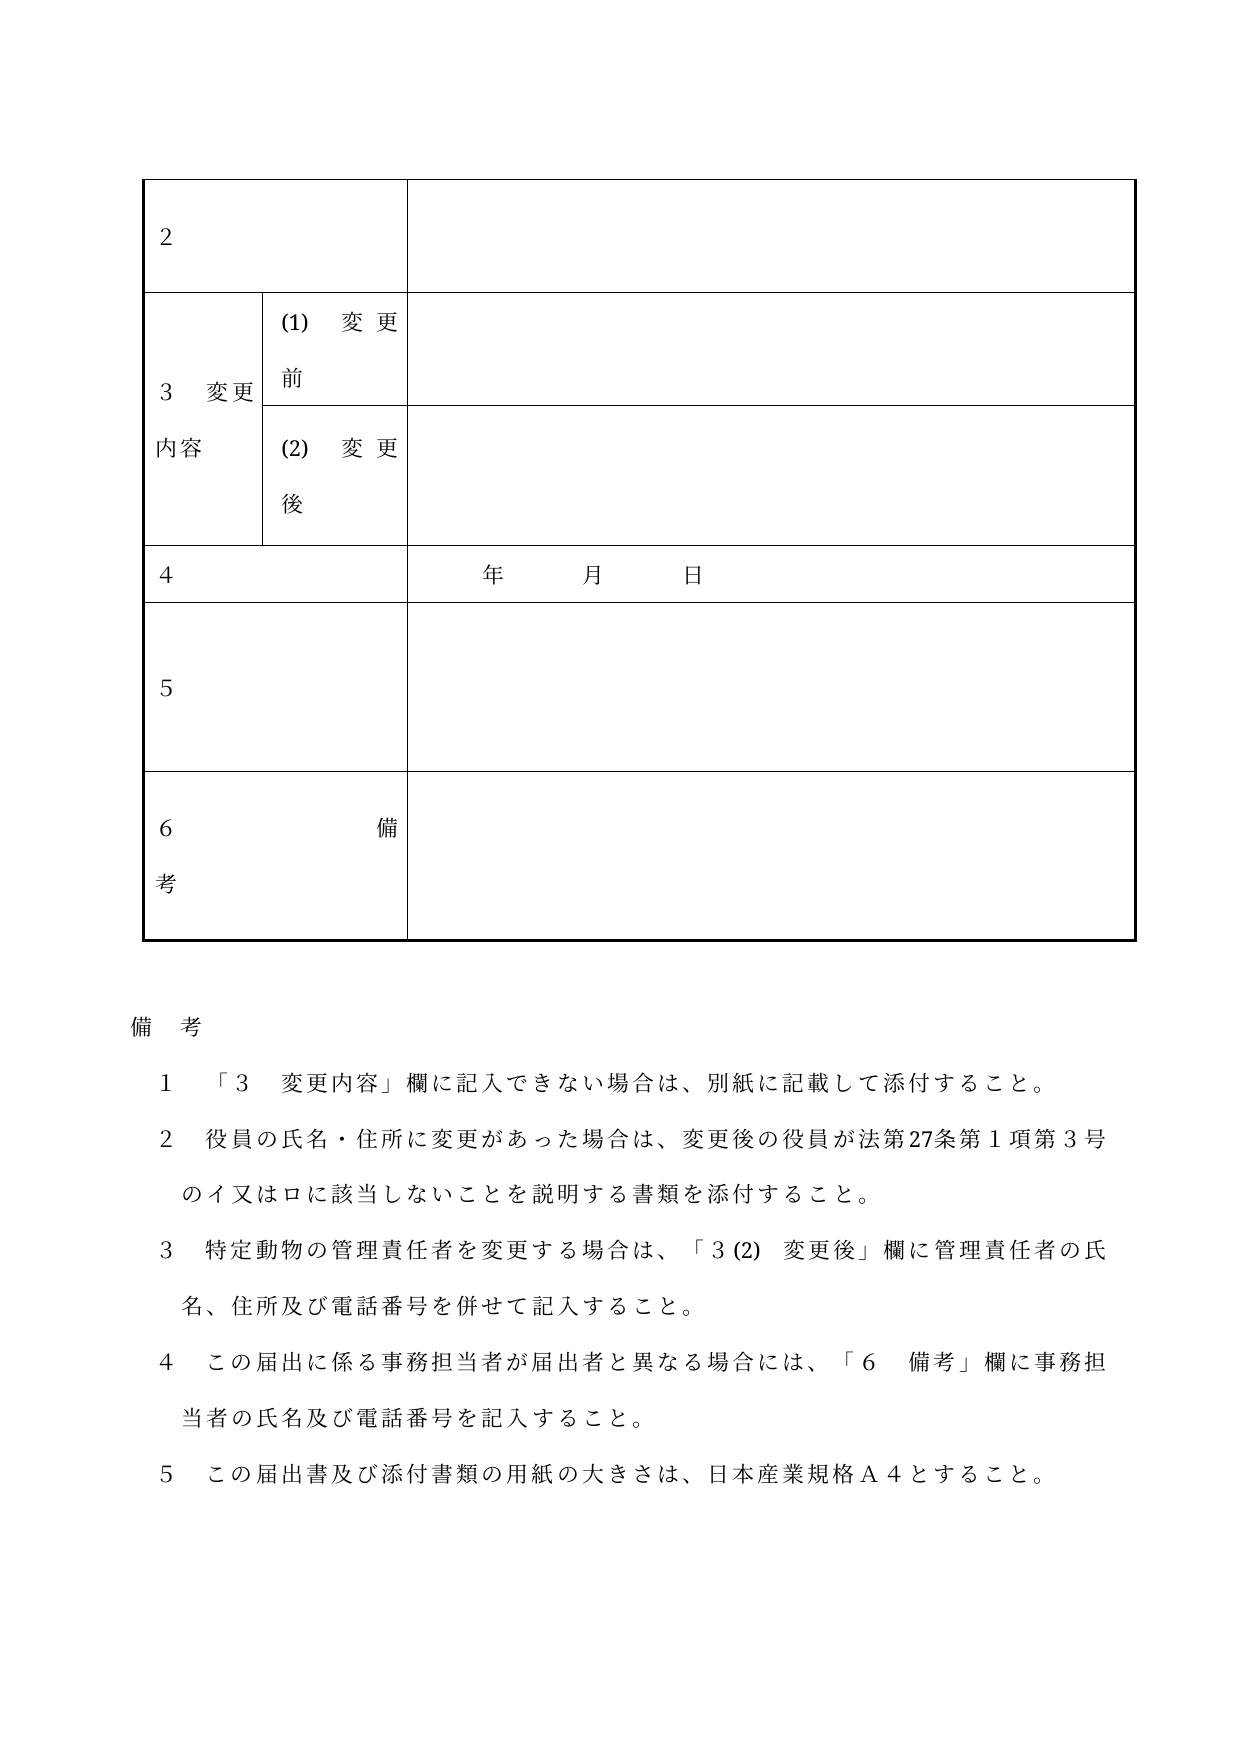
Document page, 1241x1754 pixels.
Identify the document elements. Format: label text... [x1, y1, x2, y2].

table_cell [408, 406, 1134, 545]
text ２ 役員の氏名・住所に変更があった場合は、変更後の役員が法第27条第１項第３号のイ又はロに該当しないことを説明する書類を添付すること。 [131, 1110, 1109, 1221]
table_cell 年 月 日 [408, 546, 1134, 602]
table_cell [408, 180, 1134, 292]
table_cell [408, 772, 1134, 939]
text ５ この届出書及び添付書類の用紙の大きさは、日本産業規格Ａ４とすること。 [153, 1445, 1109, 1501]
table_cell ４ [145, 546, 407, 602]
table_cell (2)変更後 [263, 406, 407, 545]
table_cell ５ [145, 603, 407, 771]
table_cell [408, 603, 1134, 771]
text ４ この届出に係る事務担当者が届出者と異なる場合には、「６ 備考」欄に事務担当者の氏名及び電話番号を記入すること。 [153, 1333, 1109, 1445]
table_cell (1)変更前 [263, 293, 407, 404]
table_cell ３ 変更 内容 [145, 293, 262, 545]
text ３ 特定動物の管理責任者を変更する場合は、「３(2)変更後」欄に管理責任者の氏名、住所及び電話番号を併せて記入すること。 [153, 1221, 1109, 1333]
table_cell ６ 備 考 [145, 772, 407, 939]
text １ 「３ 変更内容」欄に記入できない場合は、別紙に記載して添付すること。 [153, 1054, 1109, 1110]
table_cell ２ [145, 180, 407, 292]
text 備 考 [131, 998, 1109, 1054]
table_cell [408, 293, 1134, 404]
